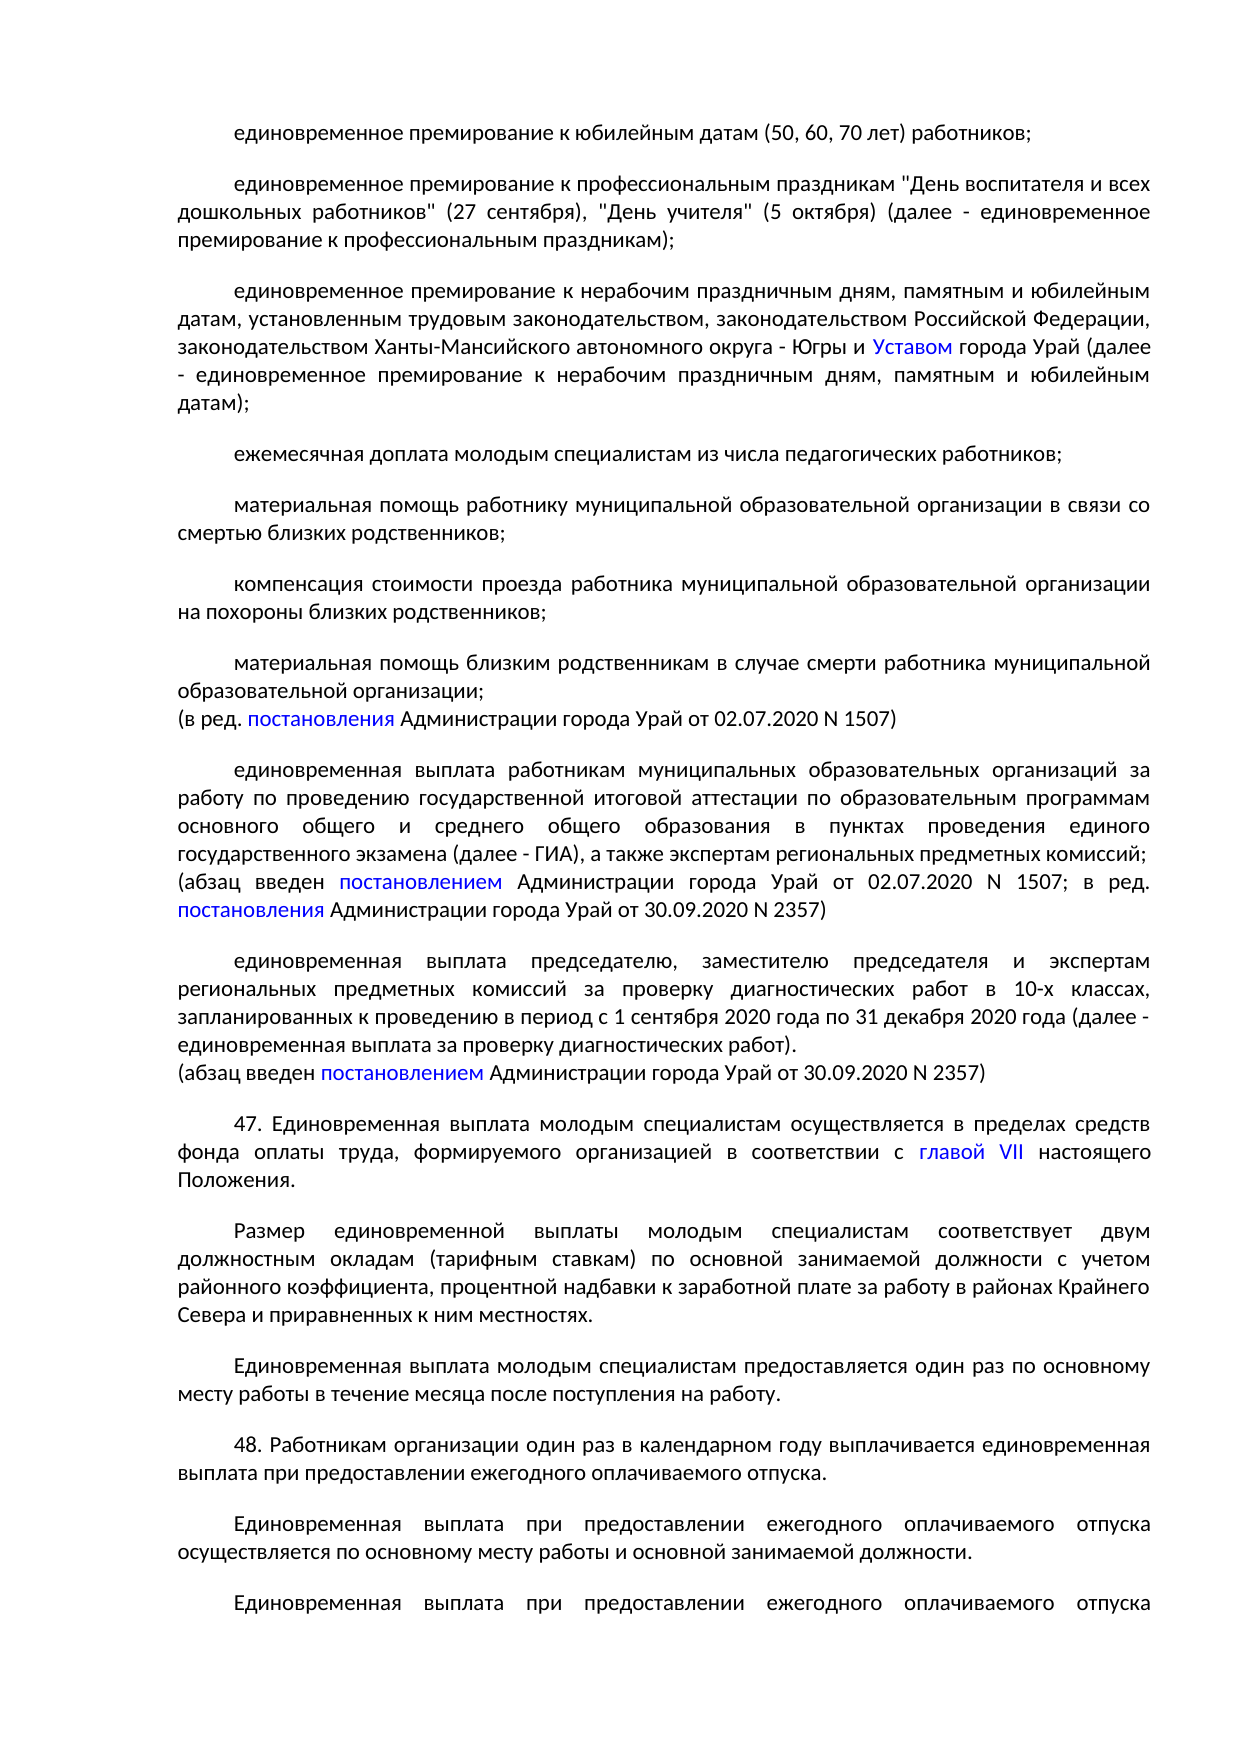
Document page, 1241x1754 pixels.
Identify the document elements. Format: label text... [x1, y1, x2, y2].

text Единовременная выплата молодым специалистам предоставляется один раз по основному месту работы в течение месяца после поступления на работу. [177, 1351, 1152, 1407]
text ежемесячная доплата молодым специалистам из числа педагогических работников; [177, 439, 1152, 467]
text 47. Единовременная выплата молодым специалистам осуществляется в пределах средств фонда оплаты труда, формируемого организацией в соответствии с главой VII настоящего Положения. [177, 1109, 1152, 1193]
text компенсация стоимости проезда работника муниципальной образовательной организации на похороны близких родственников; [177, 569, 1152, 625]
text единовременная выплата председателю, заместителю председателя и экспертам региональных предметных комиссий за проверку диагностических работ в 10-х классах, запланированных к проведению в период с 1 сентября 2020 года по 31 декабря 2020 года (далее - единовременная выплата за проверку диагностических работ). [177, 946, 1152, 1058]
text (в ред. постановления Администрации города Урай от 02.07.2020 N 1507) [177, 704, 1152, 732]
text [177, 1588, 1152, 1616]
text материальная помощь близким родственникам в случае смерти работника муниципальной образовательной организации; [177, 648, 1152, 704]
text 48. Работникам организации один раз в календарном году выплачивается единовременная выплата при предоставлении ежегодного оплачиваемого отпуска. [177, 1430, 1152, 1486]
text единовременное премирование к нерабочим праздничным дням, памятным и юбилейным датам, установленным трудовым законодательством, законодательством Российской Федерации, законодательством Ханты-Мансийского автономного округа - Югры и Уставом города Урай (далее - единовременное премирование к нерабочим праздничным дням, памятным и юбилейным датам); [177, 276, 1152, 416]
text Размер единовременной выплаты молодым специалистам соответствует двум должностным окладам (тарифным ставкам) по основной занимаемой должности с учетом районного коэффициента, процентной надбавки к заработной плате за работу в районах Крайнего Севера и приравненных к ним местностях. [177, 1216, 1152, 1328]
text (абзац введен постановлением Администрации города Урай от 30.09.2020 N 2357) [177, 1058, 1152, 1086]
text Единовременная выплата при предоставлении ежегодного оплачиваемого отпуска осуществляется по основному месту работы и основной занимаемой должности. [177, 1509, 1152, 1565]
text единовременная выплата работникам муниципальных образовательных организаций за работу по проведению государственной итоговой аттестации по образовательным программам основного общего и среднего общего образования в пунктах проведения единого государственного экзамена (далее - ГИА), а также экспертам региональных предметных комиссий; [177, 755, 1152, 867]
text единовременное премирование к профессиональным праздникам "День воспитателя и всех дошкольных работников" (27 сентября), "День учителя" (5 октября) (далее - единовременное премирование к профессиональным праздникам); [177, 169, 1152, 253]
text материальная помощь работнику муниципальной образовательной организации в связи со смертью близких родственников; [177, 490, 1152, 546]
text (абзац введен постановлением Администрации города Урай от 02.07.2020 N 1507; в ред. постановления Администрации города Урай от 30.09.2020 N 2357) [177, 867, 1152, 923]
text единовременное премирование к юбилейным датам (50, 60, 70 лет) работников; [177, 118, 1152, 146]
